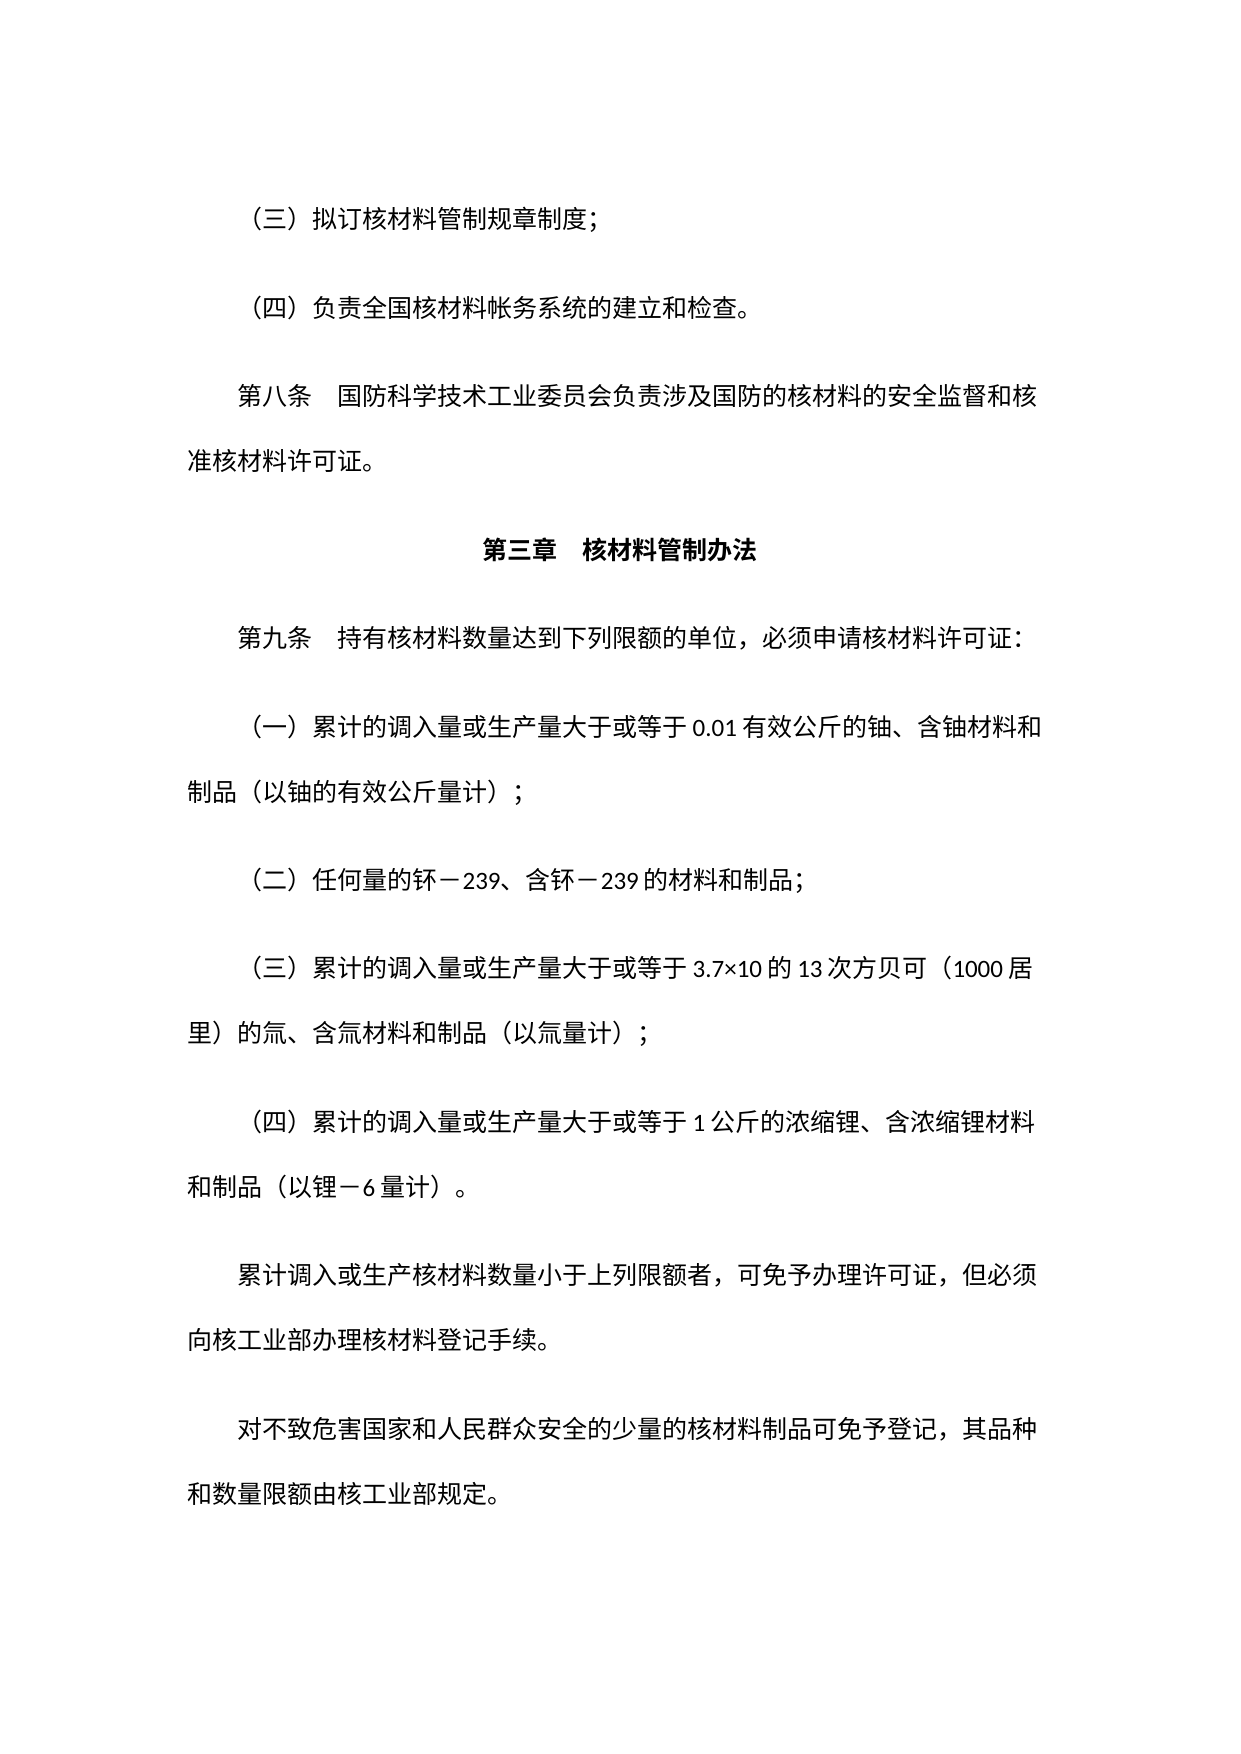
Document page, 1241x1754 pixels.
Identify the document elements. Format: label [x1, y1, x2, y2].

table_header [188, 162, 1053, 1525]
